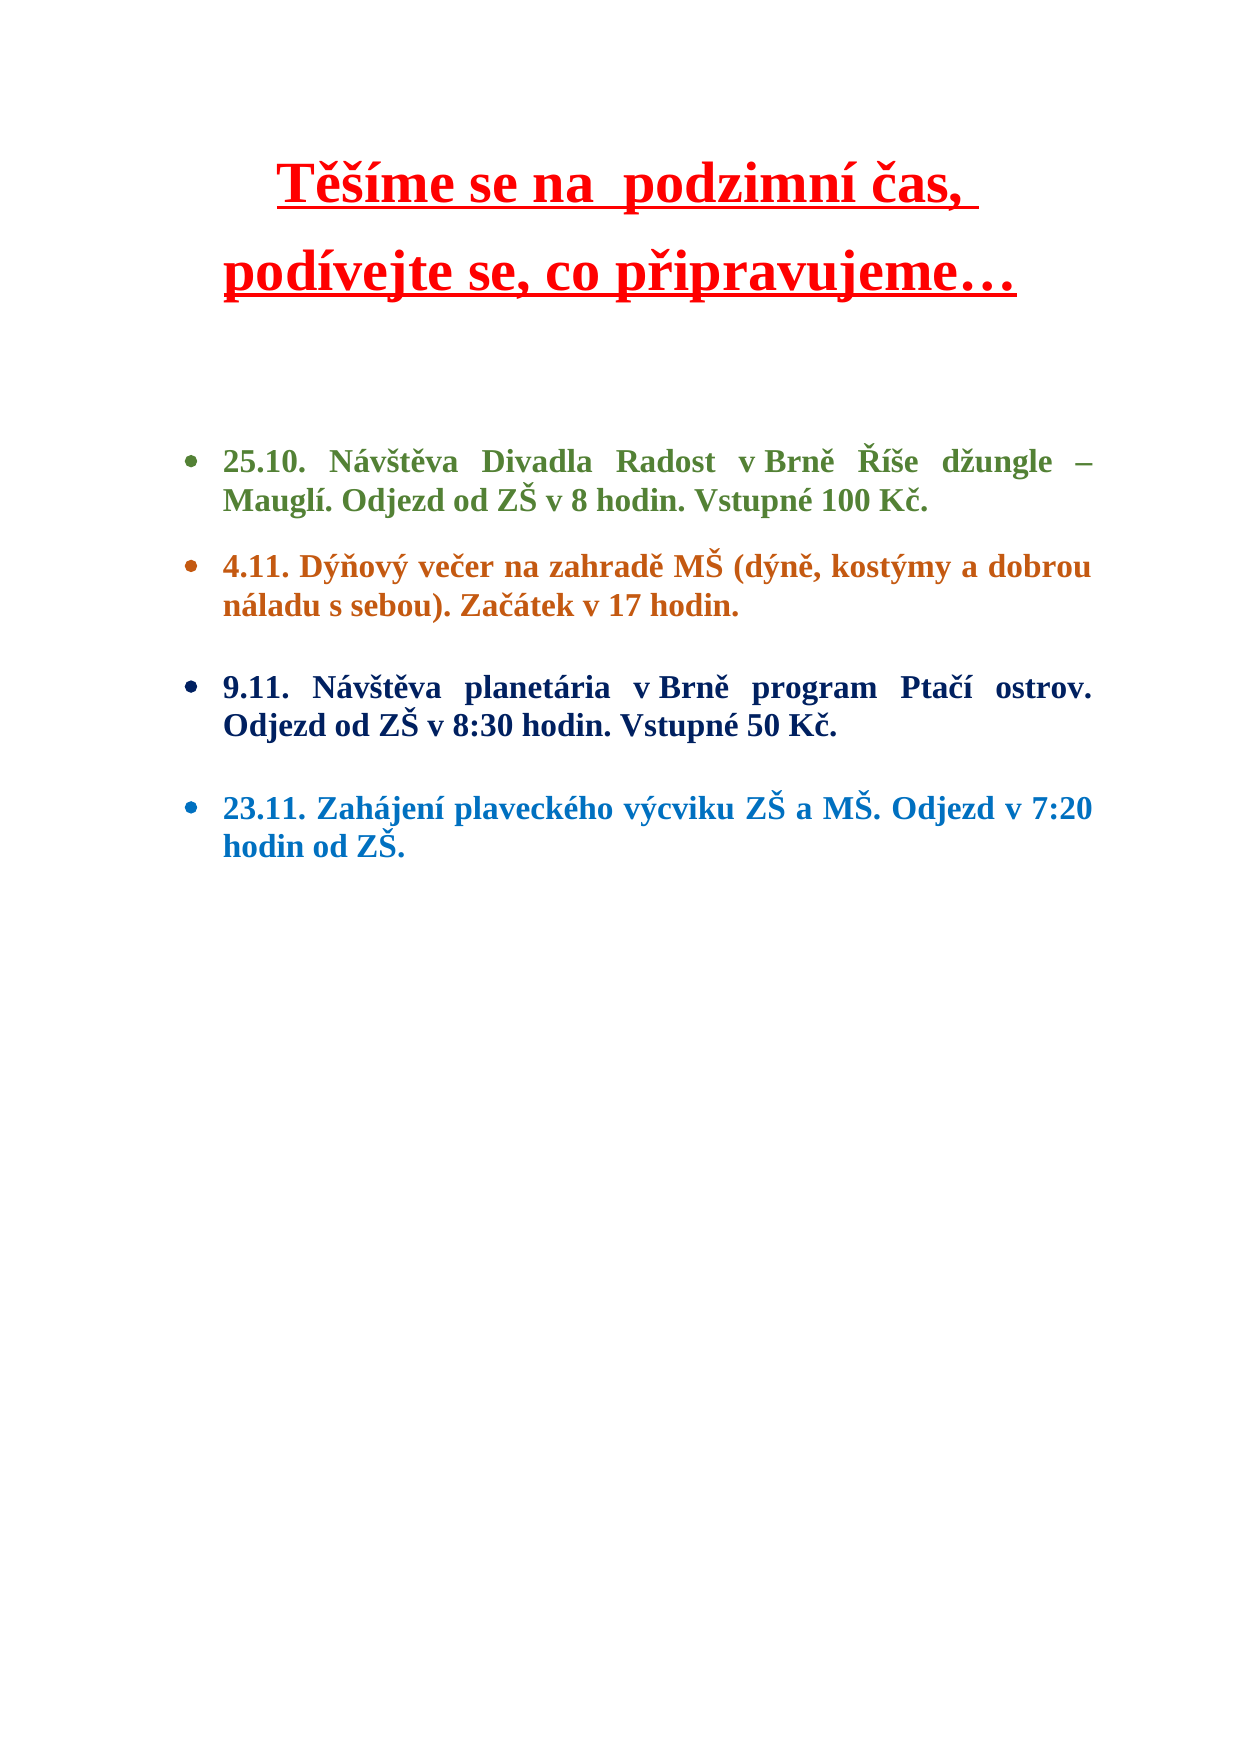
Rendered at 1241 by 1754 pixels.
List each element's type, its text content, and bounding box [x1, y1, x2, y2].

list 23.11. Zahájení plaveckého výcviku ZŠ a MŠ. Odjezd v 7:20 hodin od ZŠ. [185, 788, 1093, 864]
list 4.11. Dýňový večer na zahradě MŠ (dýně, kostýmy a dobrou náladu s sebou). Začátek v 17 hodin. [185, 546, 1093, 623]
text podívejte se, co připravujeme… [148, 236, 1093, 303]
list 25.10. Návštěva Divadla Radost v Brně Říše džungle – Mauglí. Odjezd od ZŠ v 8 hodin. Vstupné 100 Kč. [185, 442, 1093, 518]
text Těšíme se na podzimní čas, [148, 148, 1093, 215]
list 9.11. Návštěva planetária v Brně program Ptačí ostrov. Odjezd od ZŠ v 8:30 hodin. Vstupné 50 Kč. [185, 667, 1093, 744]
